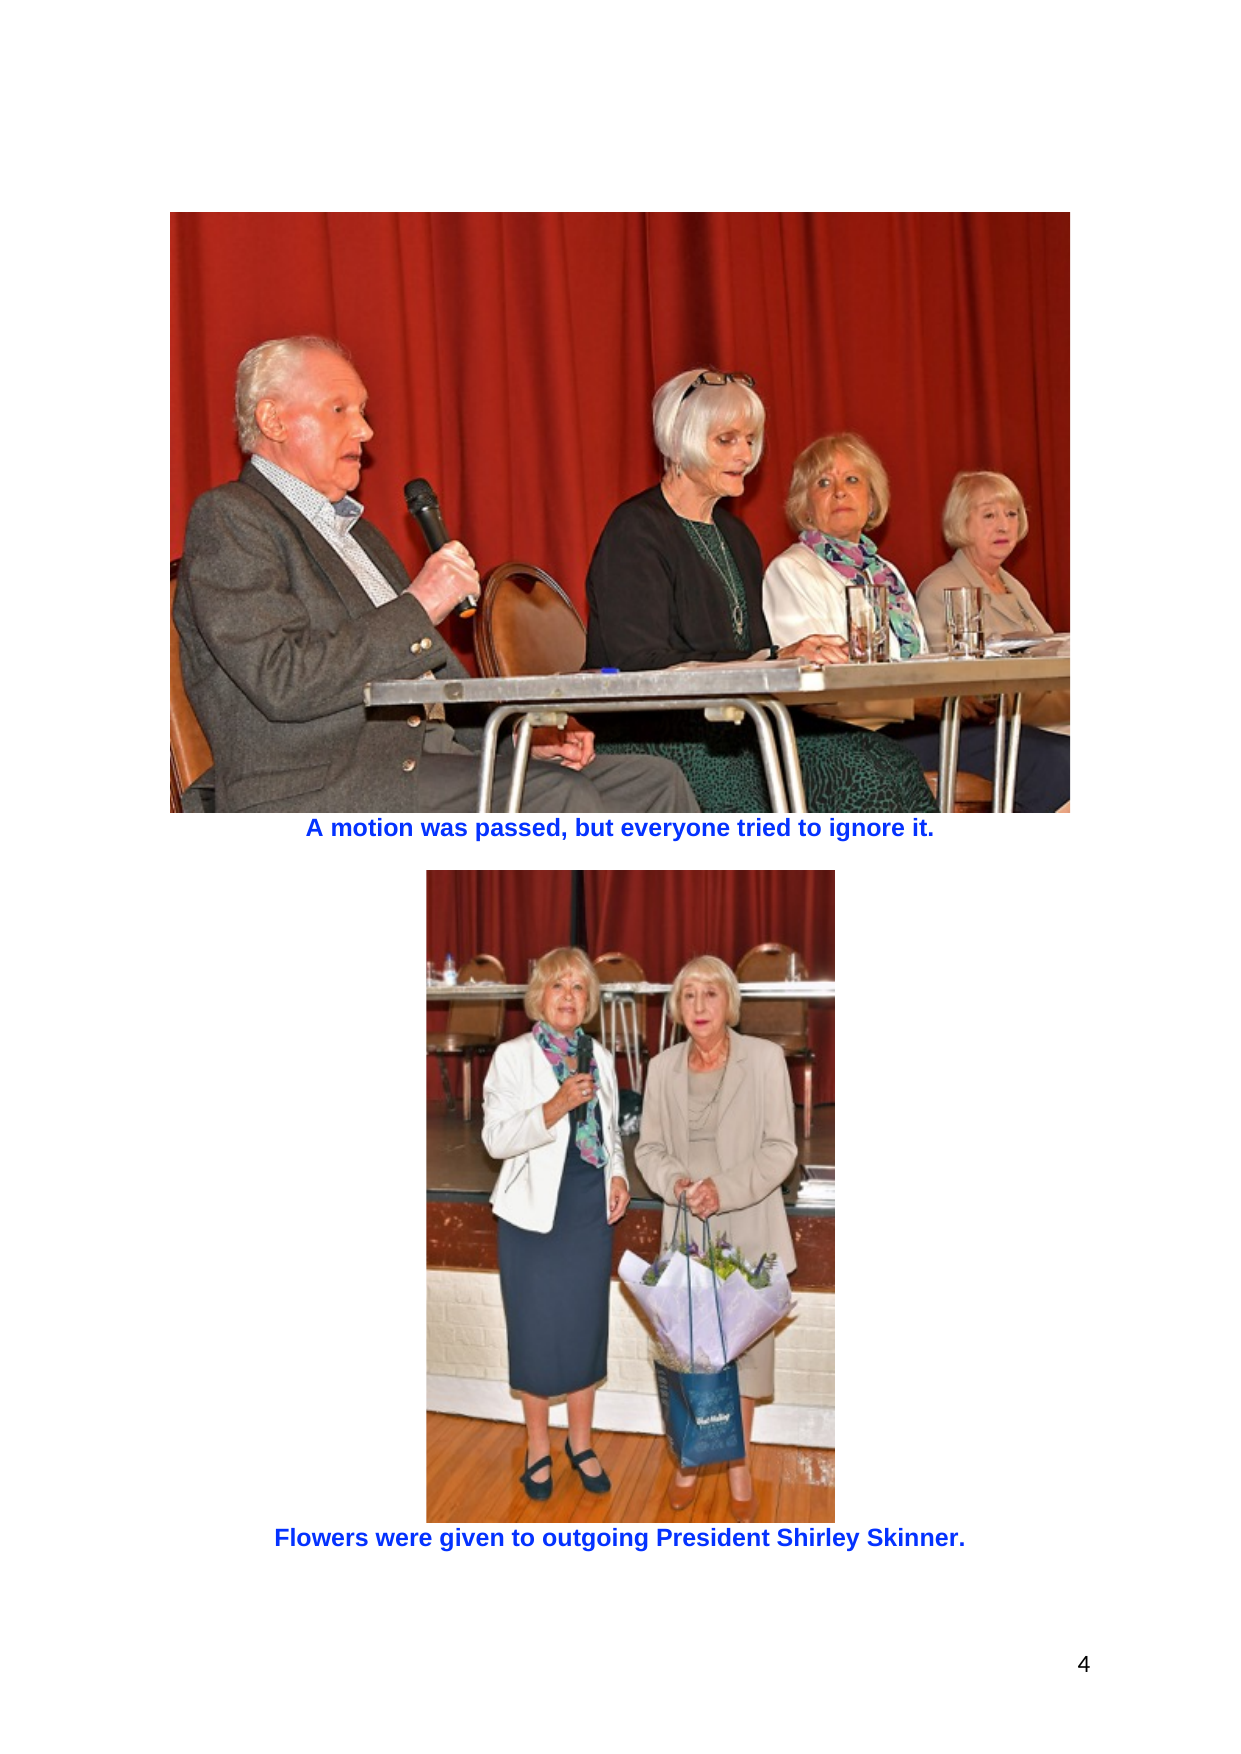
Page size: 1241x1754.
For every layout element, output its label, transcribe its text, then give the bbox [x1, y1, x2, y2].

picture [170, 212, 1071, 813]
picture [426, 870, 835, 1523]
text A motion was passed, but everyone tried to ignore it. [150, 813, 1090, 842]
text Flowers were given to outgoing President Shirley Skinner. [150, 1523, 1090, 1552]
